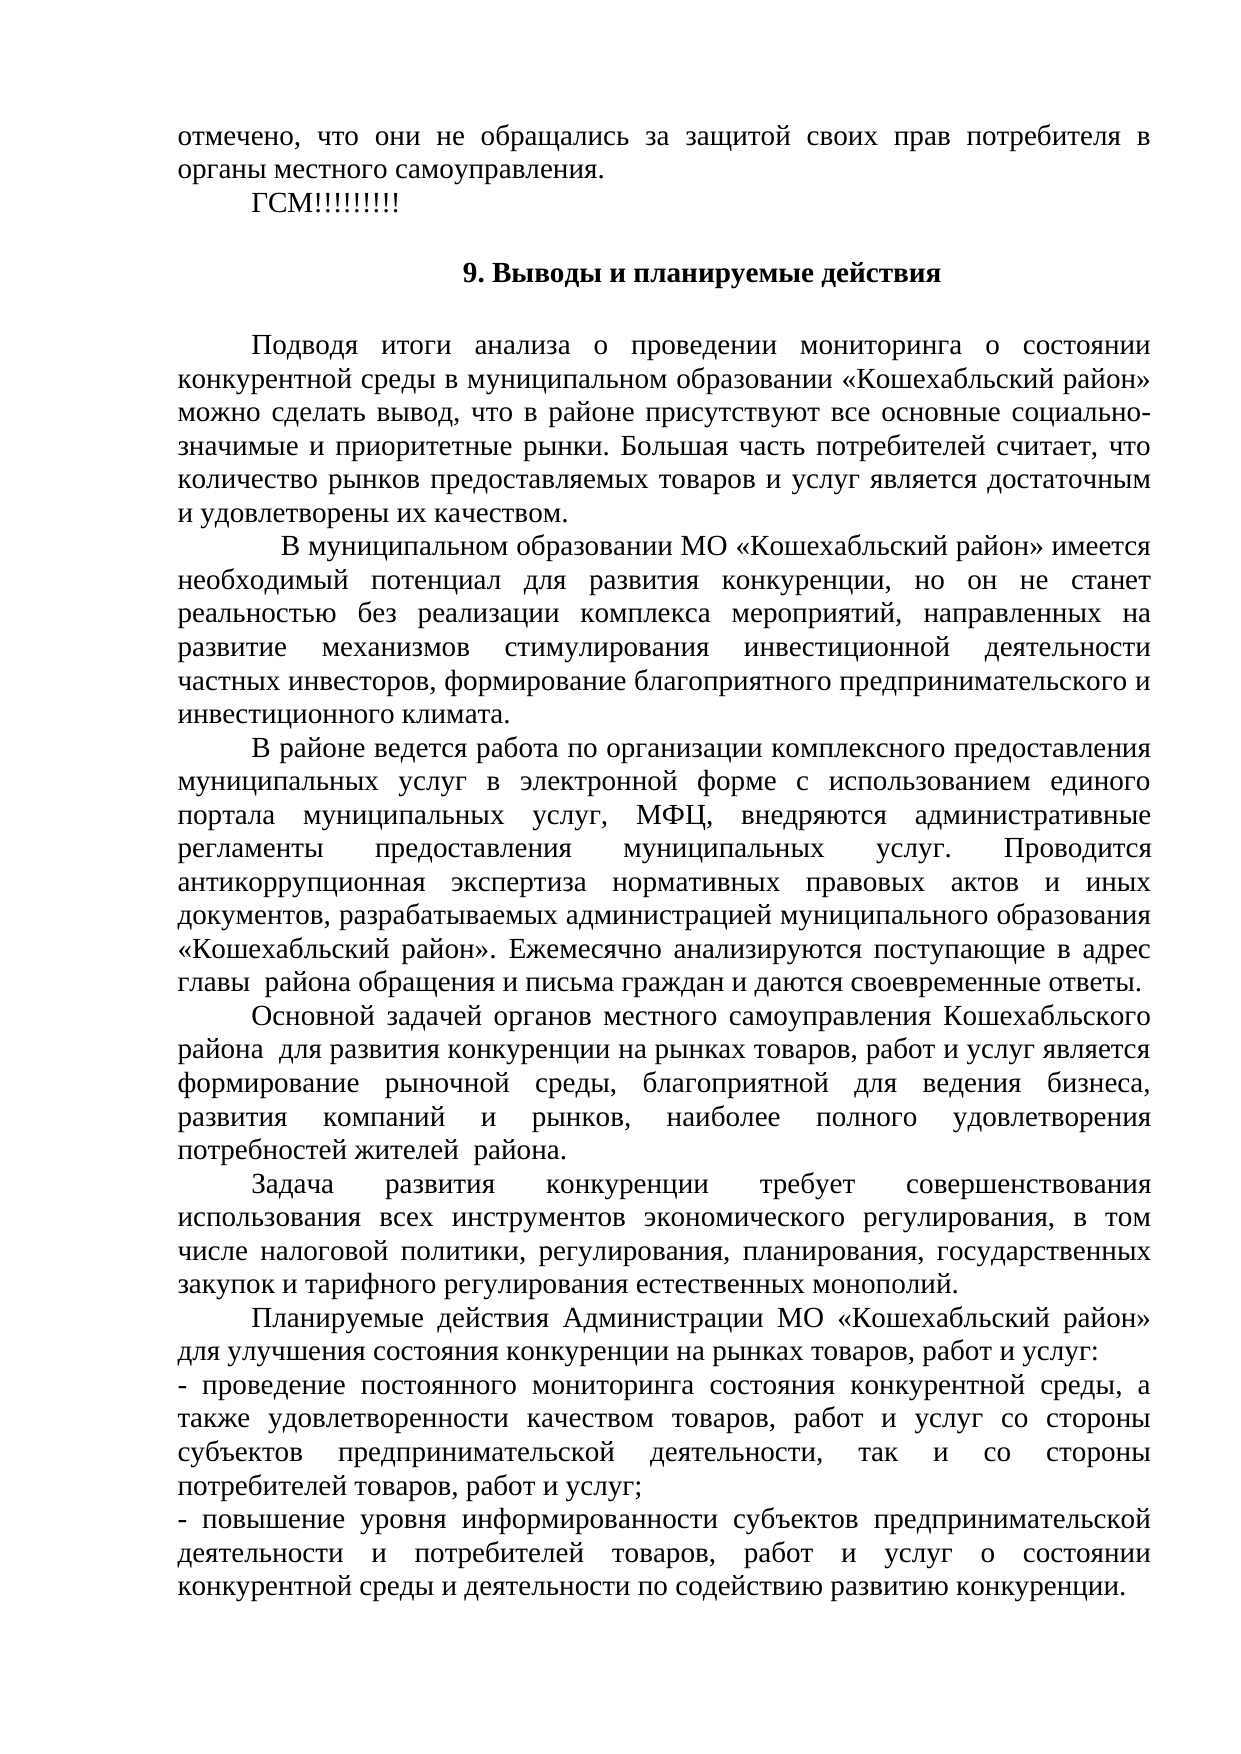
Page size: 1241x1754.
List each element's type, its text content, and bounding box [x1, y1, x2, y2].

text Основной задачей органов местного самоуправления Кошехабльского района для развития конкуренции на рынках товаров, работ и услуг является формирование рыночной среды, благоприятной для ведения бизнеса, развития компаний и рынков, наиболее полного удовлетворения потребностей жителей района. [177, 998, 1152, 1166]
text В муниципальном образовании МО «Кошехабльский район» имеется необходимый потенциал для развития конкуренции, но он не станет реальностью без реализации комплекса мероприятий, направленных на развитие механизмов стимулирования инвестиционной деятельности частных инвесторов, формирование благоприятного предпринимательского и инвестиционного климата. [177, 528, 1152, 730]
text В районе ведется работа по организации комплексного предоставления муниципальных услуг в электронной форме с использованием единого портала муниципальных услуг, МФЦ, внедряются административные регламенты предоставления муниципальных услуг. Проводится антикоррупционная экспертиза нормативных правовых актов и иных документов, разрабатываемых администрацией муниципального образования «Кошехабльский район». Ежемесячно анализируются поступающие в адрес главы района обращения и письма граждан и даются своевременные ответы. [177, 730, 1152, 998]
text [177, 118, 1152, 185]
text ГСМ!!!!!!!!! [177, 185, 1152, 219]
text 9. Выводы и планируемые действия [177, 252, 1152, 290]
text - повышение уровня информированности субъектов предпринимательской деятельности и потребителей товаров, работ и услуг о состоянии конкурентной среды и деятельности по содействию развитию конкуренции. [177, 1501, 1152, 1602]
text - проведение постоянного мониторинга состояния конкурентной среды, а также удовлетворенности качеством товаров, работ и услуг со стороны субъектов предпринимательской деятельности, так и со стороны потребителей товаров, работ и услуг; [177, 1367, 1152, 1501]
text Подводя итоги анализа о проведении мониторинга о состоянии конкурентной среды в муниципальном образовании «Кошехабльский район» можно сделать вывод, что в районе присутствуют все основные социально-значимые и приоритетные рынки. Большая часть потребителей считает, что количество рынков предоставляемых товаров и услуг является достаточным и удовлетворены их качеством. [177, 327, 1152, 528]
text Задача развития конкуренции требует совершенствования использования всех инструментов экономического регулирования, в том числе налоговой политики, регулирования, планирования, государственных закупок и тарифного регулирования естественных монополий. [177, 1166, 1152, 1300]
text Планируемые действия Администрации МО «Кошехабльский район» для улучшения состояния конкуренции на рынках товаров, работ и услуг: [177, 1300, 1152, 1367]
